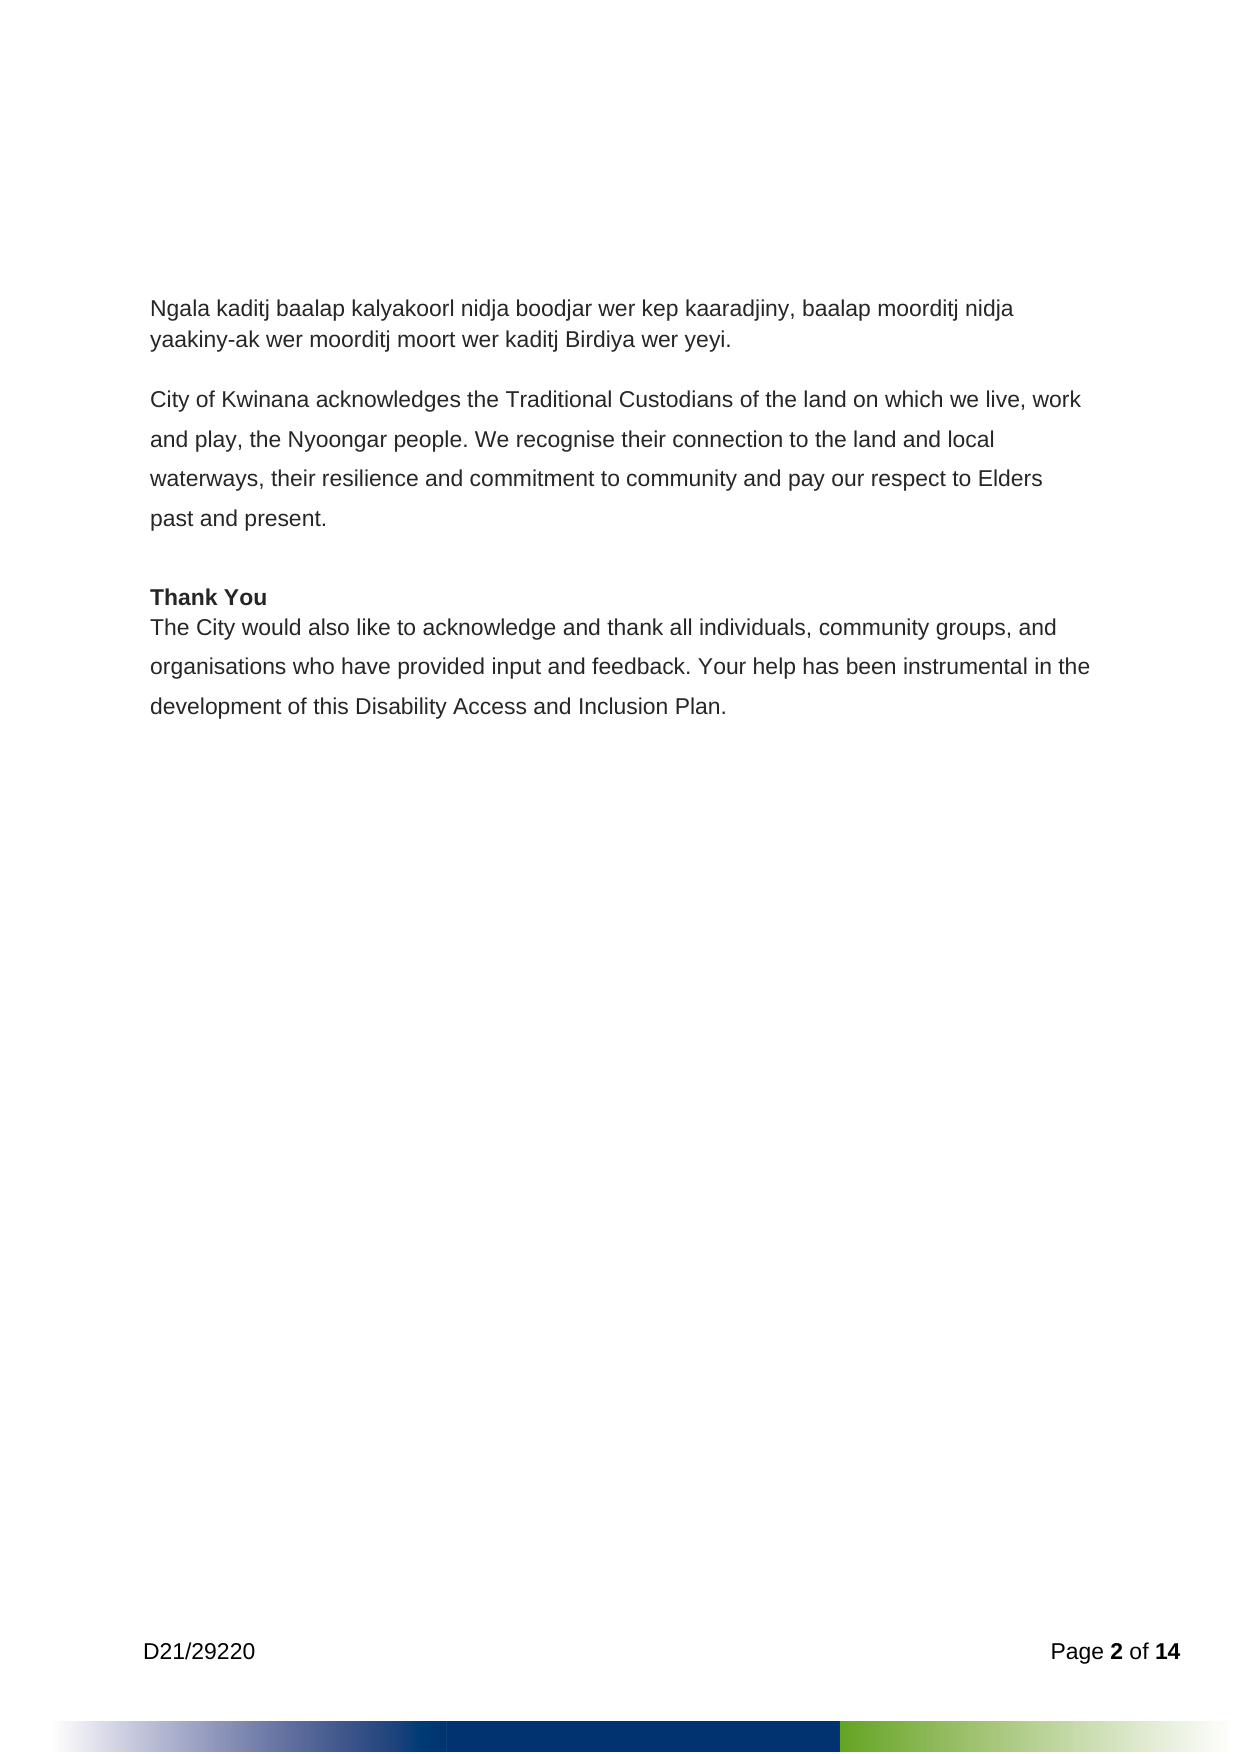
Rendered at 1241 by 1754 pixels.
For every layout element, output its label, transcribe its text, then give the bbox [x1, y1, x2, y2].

text City of Kwinana acknowledges the Traditional Custodians of the land on which we live, work and play, the Nyoongar people. We recognise their connection to the land and local waterways, their resilience and commitment to community and pay our respect to Elders past and present. [150, 386, 1090, 531]
picture [23, 1721, 1241, 1752]
subtitle Thank You [150, 583, 1090, 610]
subtitle Ngala kaditj baalap kalyakoorl nidja boodjar wer kep kaaradjiny, baalap moorditj nidja yaakiny-ak wer moorditj moort wer kaditj Birdiya wer yeyi. [150, 295, 1090, 352]
text The City would also like to acknowledge and thank all individuals, community groups, and organisations who have provided input and feedback. Your help has been instrumental in the development of this Disability Access and Inclusion Plan. [150, 614, 1090, 719]
